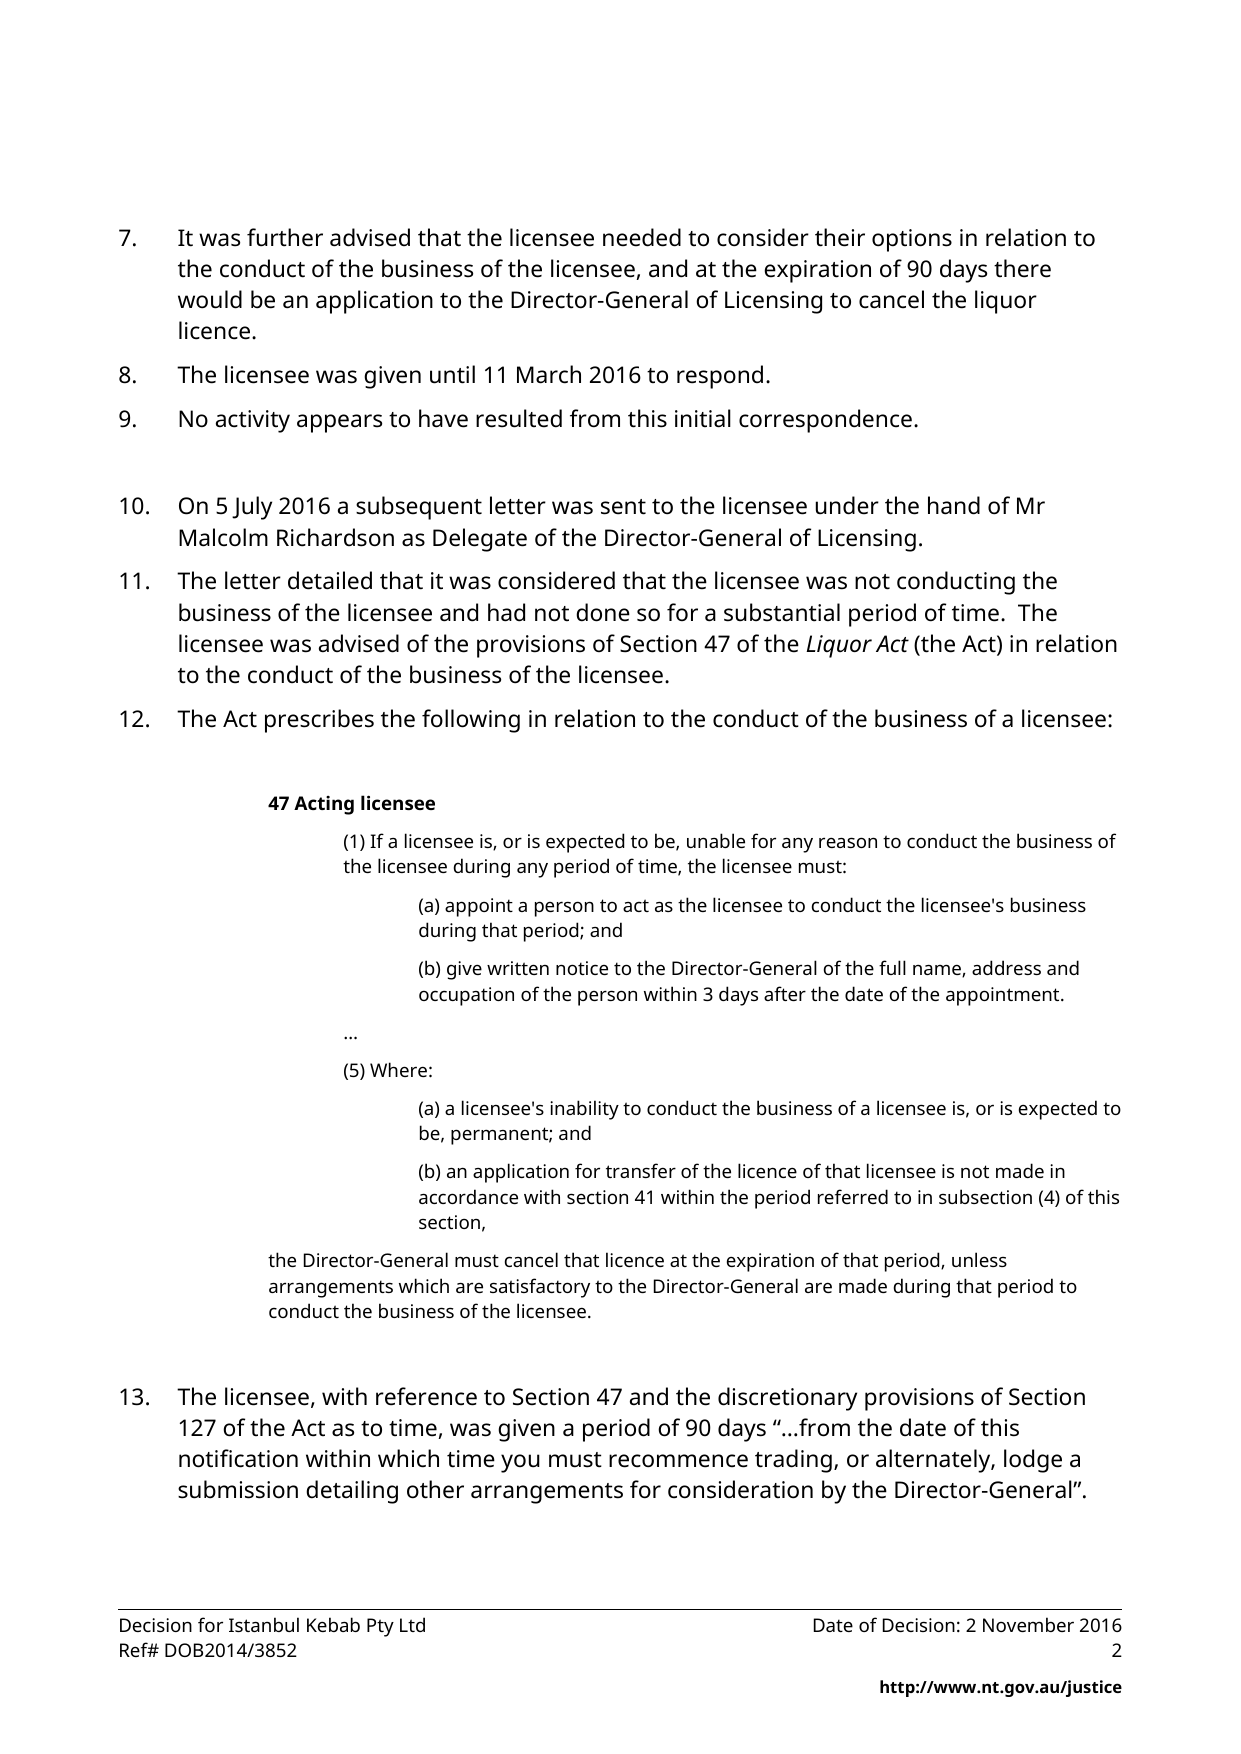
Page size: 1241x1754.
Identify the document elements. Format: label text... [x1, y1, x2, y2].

list … [343, 1019, 1122, 1044]
list (1) If a licensee is, or is expected to be, unable for any reason to conduct the business of the licensee during any period of time, the licensee must: [343, 828, 1122, 879]
text It was further advised that the licensee needed to consider their options in relation to the conduct of the business of the licensee, and at the expiration of 90 days there would be an application to the Director-General of Licensing to cancel the liquor licence. [118, 222, 1122, 347]
list 47 Acting licensee [268, 790, 1122, 816]
list (b) an application for transfer of the licence of that licensee is not made in accordance with section 41 within the period referred to in subsection (4) of this section, [418, 1158, 1122, 1235]
list (a) a licensee's inability to conduct the business of a licensee is, or is expected to be, permanent; and [418, 1095, 1122, 1146]
list the Director-General must cancel that licence at the expiration of that period, unless arrangements which are satisfactory to the Director-General are made during that period to conduct the business of the licensee. [268, 1248, 1122, 1324]
list (b) give written notice to the Director-General of the full name, address and occupation of the person within 3 days after the date of the appointment. [418, 955, 1122, 1006]
text The licensee, with reference to Section 47 and the discretionary provisions of Section 127 of the Act as to time, was given a period of 90 days “…from the date of this notification within which time you must recommence trading, or alternately, lodge a submission detailing other arrangements for consideration by the Director-General”. [118, 1380, 1122, 1505]
text The letter detailed that it was considered that the licensee was not conducting the business of the licensee and had not done so for a substantial period of time. The licensee was advised of the provisions of Section 47 of the Liquor Act (the Act) in relation to the conduct of the business of the licensee. [118, 565, 1122, 690]
text The Act prescribes the following in relation to the conduct of the business of a licensee: [118, 703, 1122, 734]
list (a) appoint a person to act as the licensee to conduct the licensee's business during that period; and [418, 892, 1122, 943]
text The licensee was given until 11 March 2016 to respond. [118, 359, 1122, 390]
text No activity appears to have resulted from this initial correspondence. [118, 403, 1122, 434]
text On 5 July 2016 a subsequent letter was sent to the licensee under the hand of Mr Malcolm Richardson as Delegate of the Director-General of Licensing. [118, 490, 1122, 553]
list (5) Where: [343, 1057, 1122, 1082]
